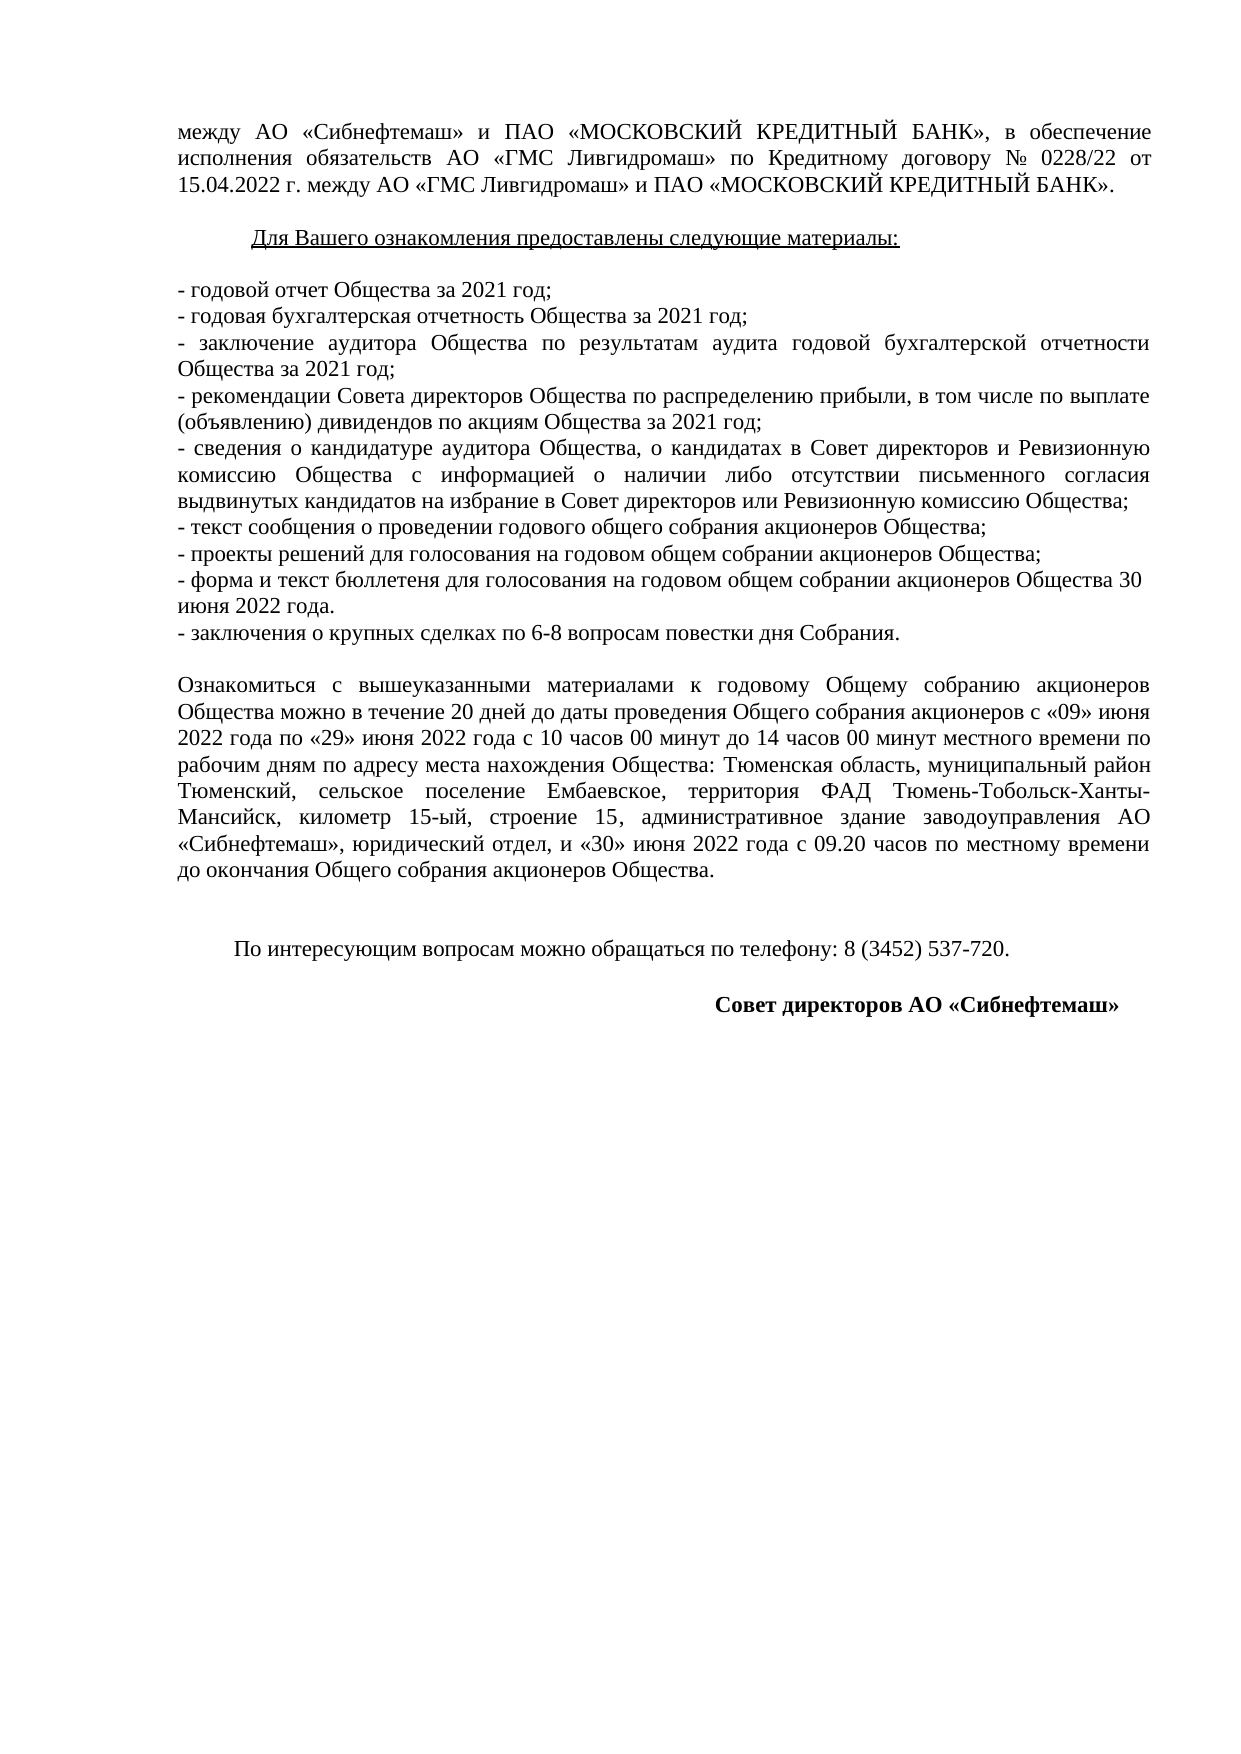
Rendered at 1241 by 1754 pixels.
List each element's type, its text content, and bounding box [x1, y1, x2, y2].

text Совет директоров АО «Сибнефтемаш» [177, 991, 1152, 1017]
text - заключение аудитора Общества по результатам аудита годовой бухгалтерской отчетности Общества за 2021 год; [177, 329, 1152, 382]
text Для Вашего ознакомления предоставлены следующие материалы: [177, 223, 1152, 250]
text - заключения о крупных сделках по 6-8 вопросам повестки дня Собрания. [177, 619, 1152, 645]
text Ознакомиться с вышеуказанными материалами к годовому Общему собранию акционеров Общества можно в течение 20 дней до даты проведения Общего собрания акционеров с «09» июня 2022 года по «29» июня 2022 года с 10 часов 00 минут до 14 часов 00 минут местного времени по рабочим дням по адресу места нахождения Общества: Тюменская область, муниципальный район Тюменский, сельское поселение Ембаевское, территория ФАД Тюмень-Тобольск-Ханты-Мансийск, километр 15-ый, строение 15, административное здание заводоуправления АО «Сибнефтемаш», юридический отдел, и «30» июня 2022 года с 09.20 часов по местному времени до окончания Общего собрания акционеров Общества. [177, 672, 1152, 882]
text - сведения о кандидатуре аудитора Общества, о кандидатах в Совет директоров и Ревизионную комиссию Общества с информацией о наличии либо отсутствии письменного согласия выдвинутых кандидатов на избрание в Совет директоров или Ревизионную комиссию Общества; [177, 434, 1152, 513]
text - проекты решений для голосования на годовом общем собрании акционеров Общества; [177, 540, 1144, 566]
text - годовая бухгалтерская отчетность Общества за 2021 год; [177, 303, 1152, 329]
text - текст сообщения о проведении годового общего собрания акционеров Общества; [177, 513, 1152, 540]
text - форма и текст бюллетеня для голосования на годовом общем собрании акционеров Общества 30 июня 2022 года. [177, 566, 1144, 619]
text - рекомендации Совета директоров Общества по распределению прибыли, в том числе по выплате (объявлению) дивидендов по акциям Общества за 2021 год; [177, 382, 1152, 434]
text По интересующим вопросам можно обращаться по телефону: 8 (3452) 537-720. [177, 935, 1152, 961]
text - годовой отчет Общества за 2021 год; [177, 276, 1152, 303]
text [177, 118, 1152, 197]
